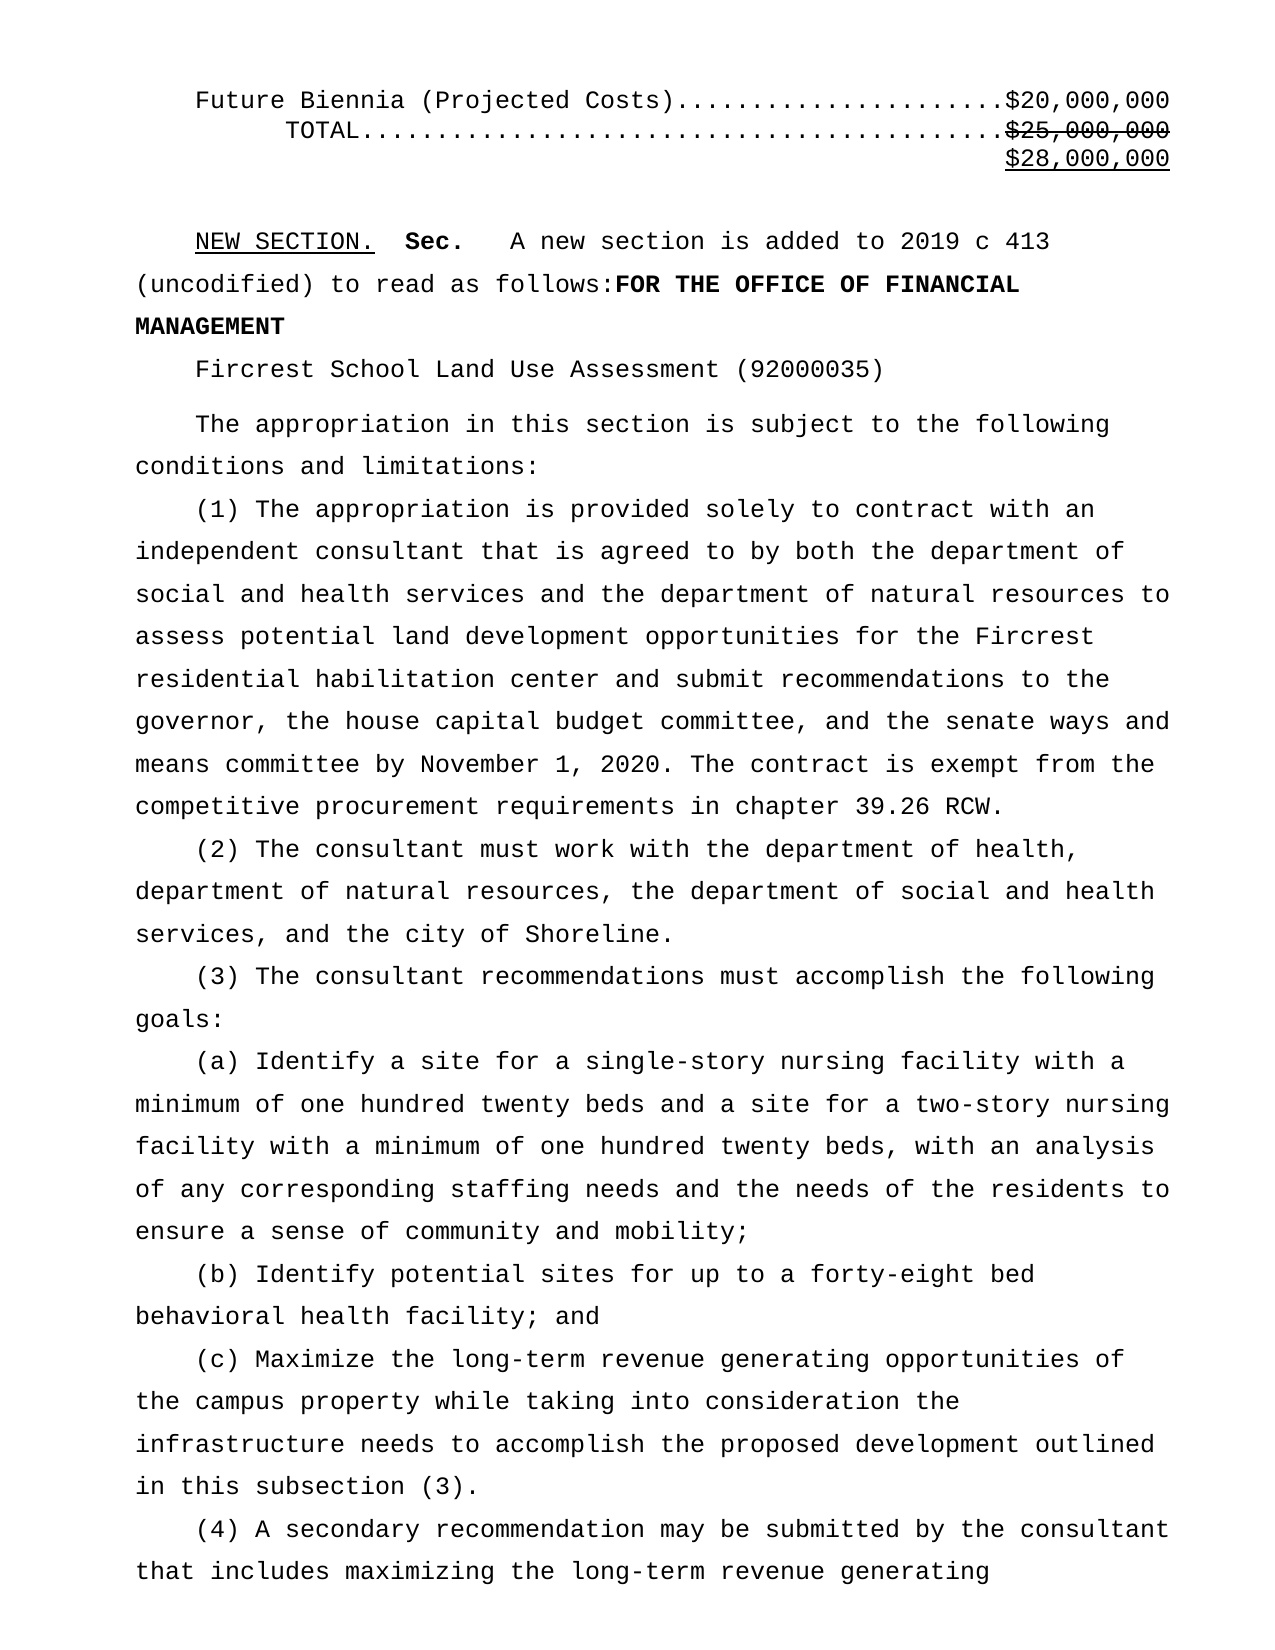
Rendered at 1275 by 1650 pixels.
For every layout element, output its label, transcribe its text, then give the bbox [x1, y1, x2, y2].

text (1) The appropriation is provided solely to contract with an independent consultant that is agreed to by both the department of social and health services and the department of natural resources to assess potential land development opportunities for the Fircrest residential habilitation center and submit recommendations to the governor, the house capital budget committee, and the senate ways and means committee by November 1, 2020. The contract is exempt from the competitive procurement requirements in chapter 39.26 RCW. [135, 483, 1170, 823]
text (c) Maximize the long-term revenue generating opportunities of the campus property while taking into consideration the infrastructure needs to accomplish the proposed development outlined in this subsection (3). [135, 1333, 1170, 1503]
text (3) The consultant recommendations must accomplish the following goals: [135, 951, 1170, 1036]
text NEW SECTION. Sec. A new section is added to 2019 c 413 (uncodified) to read as follows:FOR THE OFFICE OF FINANCIAL MANAGEMENT [135, 216, 1170, 343]
text Future Biennia (Projected Costs) $20,000,000 [135, 75, 1170, 117]
text The appropriation in this section is subject to the following conditions and limitations: [135, 398, 1170, 483]
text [135, 1503, 1170, 1588]
text (b) Identify potential sites for up to a forty-eight bed behavioral health facility; and [135, 1248, 1170, 1333]
text $28,000,000 [135, 146, 1170, 174]
text TOTAL $25,000,000 [135, 117, 1170, 146]
text (a) Identify a site for a single-story nursing facility with a minimum of one hundred twenty beds and a site for a two-story nursing facility with a minimum of one hundred twenty beds, with an analysis of any corresponding staffing needs and the needs of the residents to ensure a sense of community and mobility; [135, 1036, 1170, 1248]
text Fircrest School Land Use Assessment (92000035) [135, 343, 1170, 386]
text (2) The consultant must work with the department of health, department of natural resources, the department of social and health services, and the city of Shoreline. [135, 823, 1170, 951]
